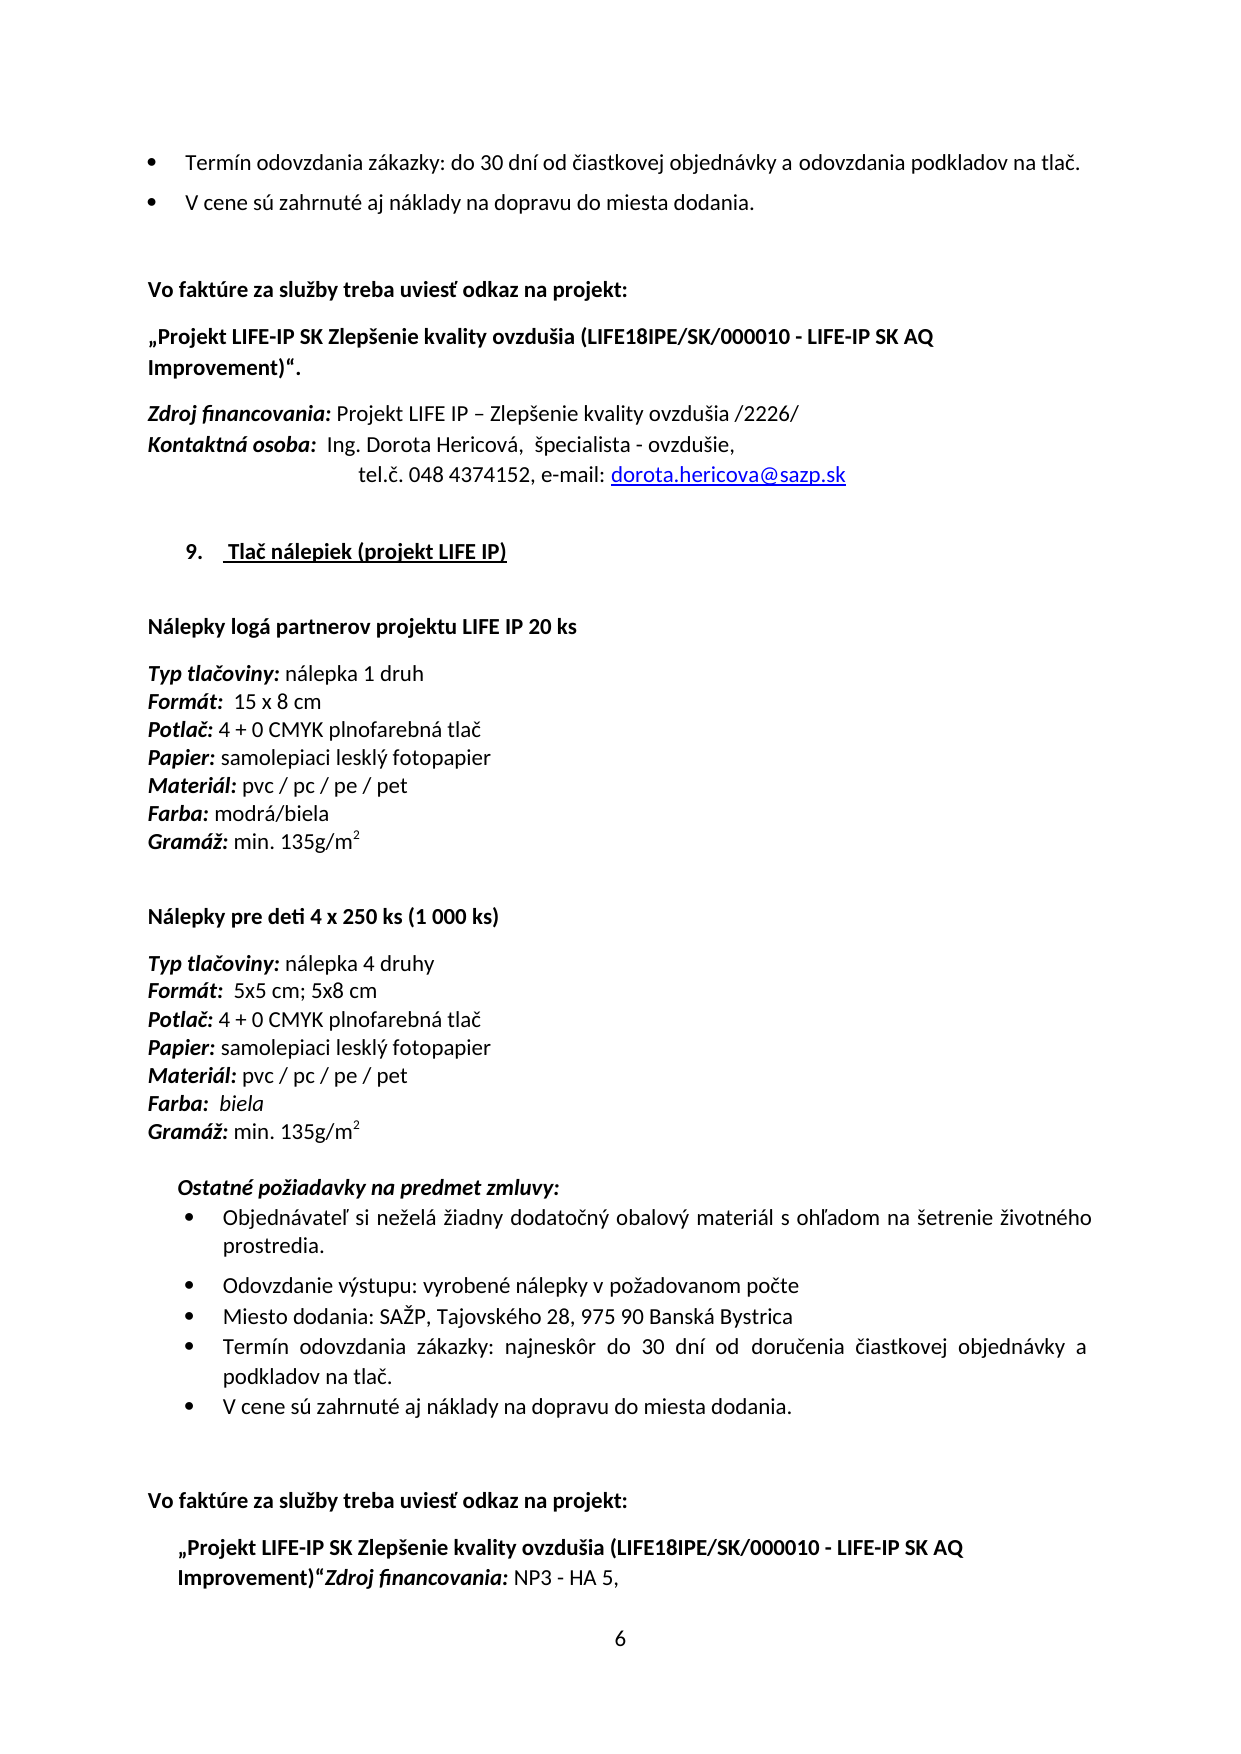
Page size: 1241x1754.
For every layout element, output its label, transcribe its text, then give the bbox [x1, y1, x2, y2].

text Kontaktná osoba: Ing. Dorota Hericová, špecialista - ovzdušie, [148, 430, 1093, 458]
list V cene sú zahrnuté aj náklady na dopravu do miesta dodania. [148, 188, 1093, 216]
list Tlač nálepiek (projekt LIFE IP) [185, 537, 1093, 565]
list V cene sú zahrnuté aj náklady na dopravu do miesta dodania. [185, 1392, 1093, 1420]
list Termín odovzdania zákazky: najneskôr do 30 dní od doručenia čiastkovej objednávky a podkladov na tlač. [185, 1332, 1093, 1390]
text Typ tlačoviny: nálepka 1 druh [148, 659, 1093, 687]
text Zdroj financovania: Projekt LIFE IP – Zlepšenie kvality ovzdušia /2226/ [148, 399, 1093, 427]
list Odovzdanie výstupu: vyrobené nálepky v požadovanom počte [185, 1272, 1093, 1299]
list „Projekt LIFE-IP SK Zlepšenie kvality ovzdušia (LIFE18IPE/SK/000010 - LIFE-IP SK AQ Improvement)“. [148, 322, 1093, 381]
text Farba: biela [148, 1089, 1093, 1117]
list Miesto dodania: SAŽP, Tajovského 28, 975 90 Banská Bystrica [185, 1302, 1093, 1330]
list Objednávateľ si neželá žiadny dodatočný obalový materiál s ohľadom na šetrenie životného prostredia. [185, 1203, 1093, 1259]
text Vo faktúre za služby treba uviesť odkaz na projekt: [148, 276, 1093, 303]
text Vo faktúre za služby treba uviesť odkaz na projekt: [148, 1486, 1093, 1514]
text „Projekt LIFE-IP SK Zlepšenie kvality ovzdušia (LIFE18IPE/SK/000010 - LIFE-IP SK AQ Improvement)“Zdroj financovania: NP3 - HA 5, [177, 1533, 1093, 1591]
text Gramáž: min. 135g/m2 [148, 1117, 1093, 1145]
text Formát: 15 x 8 cm [148, 687, 1093, 715]
text Potlač: 4 + 0 CMYK plnofarebná tlač [148, 1005, 1093, 1033]
text tel.č. 048 4374152, e-mail: dorota.hericova@sazp.sk [177, 460, 1093, 488]
text Materiál: pvc / pc / pe / pet [148, 1061, 1093, 1089]
list Termín odovzdania zákazky: do 30 dní od čiastkovej objednávky a odovzdania podkladov na tlač. [148, 148, 1093, 176]
text Papier: samolepiaci lesklý fotopapier [148, 743, 1093, 771]
text Nálepky logá partnerov projektu LIFE IP 20 ks [148, 612, 1093, 640]
text Nálepky pre deti 4 x 250 ks (1 000 ks) [148, 902, 1093, 930]
text Papier: samolepiaci lesklý fotopapier [148, 1033, 1093, 1061]
text Potlač: 4 + 0 CMYK plnofarebná tlač [148, 715, 1093, 743]
text Farba: modrá/biela [148, 799, 1093, 827]
text Formát: 5x5 cm; 5x8 cm [148, 977, 1093, 1005]
text Ostatné požiadavky na predmet zmluvy: [177, 1173, 1093, 1201]
text Gramáž: min. 135g/m2 [148, 827, 1093, 855]
text Materiál: pvc / pc / pe / pet [148, 771, 1093, 799]
text Typ tlačoviny: nálepka 4 druhy [148, 949, 1093, 977]
